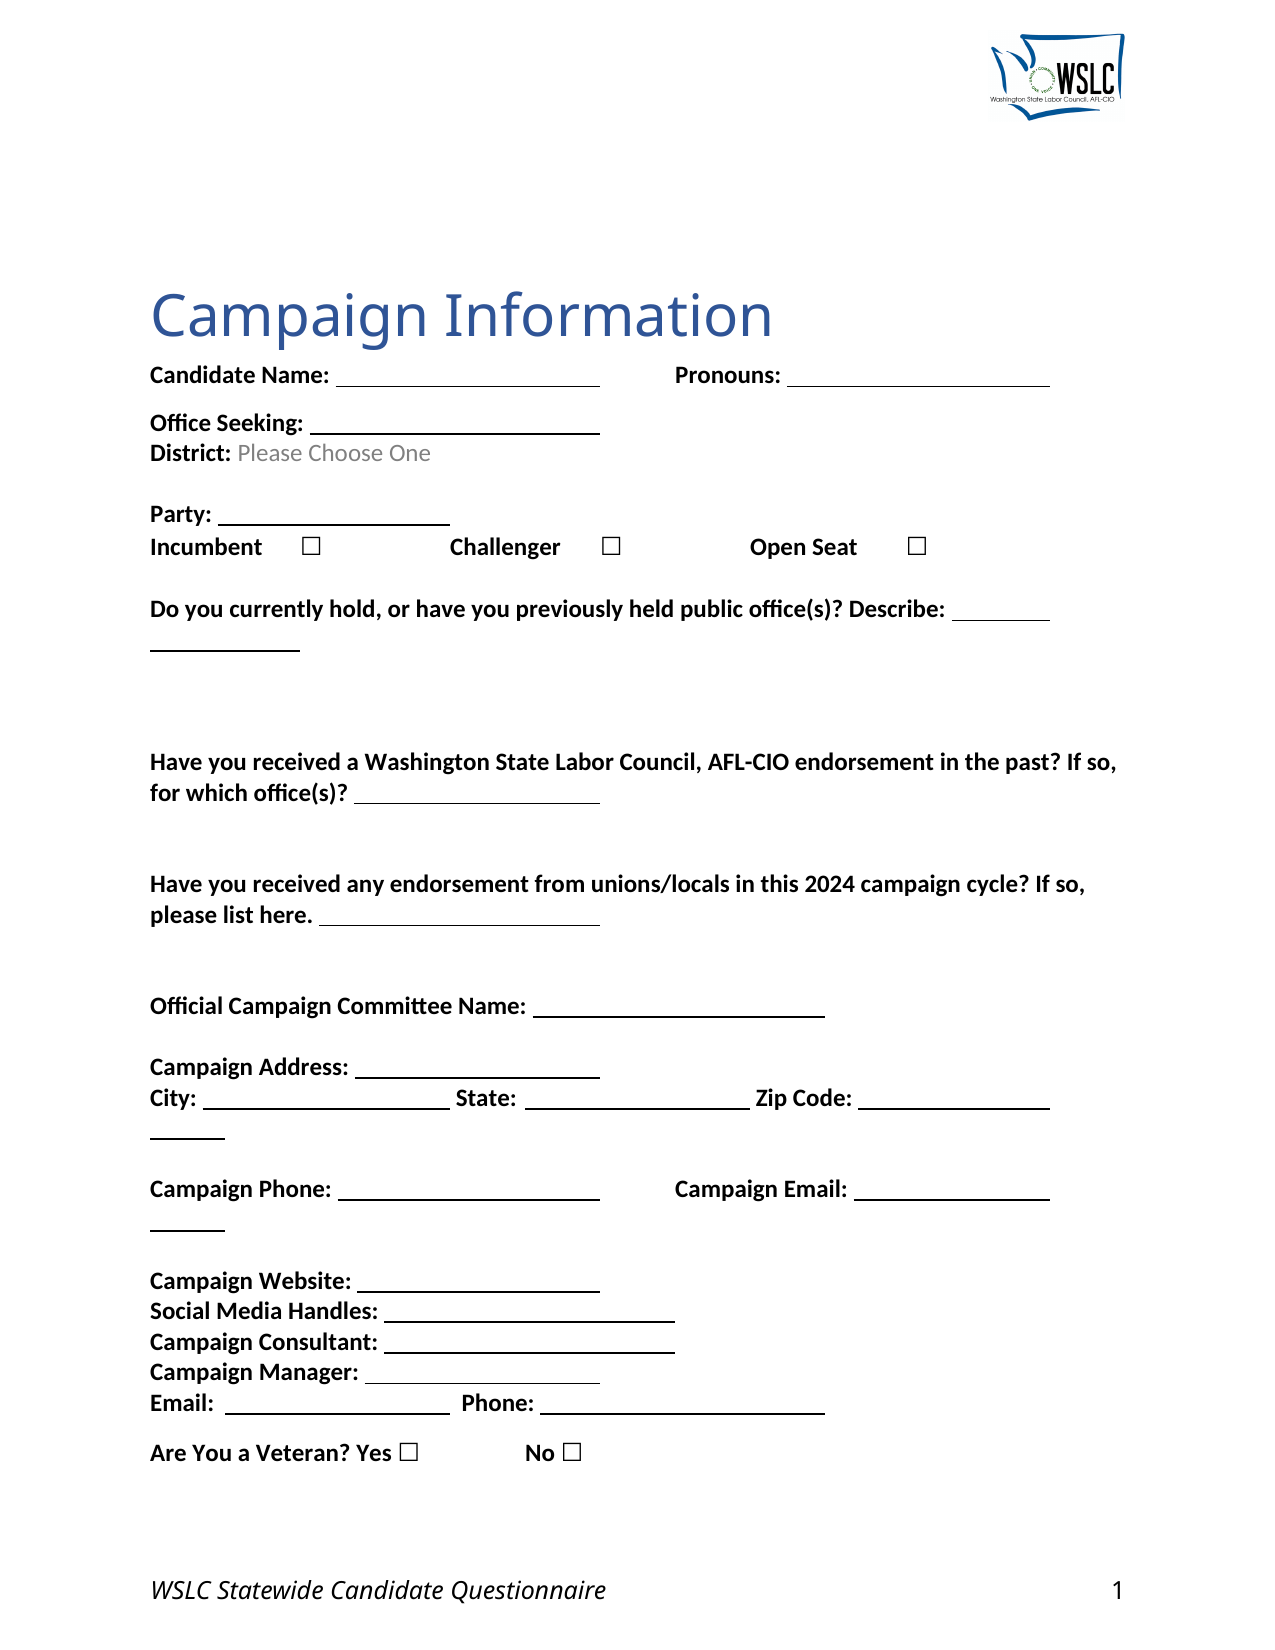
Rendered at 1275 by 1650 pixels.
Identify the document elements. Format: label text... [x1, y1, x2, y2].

text Have you received a Washington State Labor Council, AFL-CIO endorsement in the past? If so, for which office(s)? [150, 746, 1125, 807]
subtitle Campaign Information [150, 274, 1125, 353]
picture [987, 30, 1125, 122]
text Party: [150, 498, 1125, 529]
text Campaign Phone: Campaign Email: [150, 1143, 1125, 1234]
text Incumbent Challenger Open Seat [150, 529, 1125, 563]
text Campaign Website: [150, 1234, 1125, 1296]
text Candidate Name: Pronouns: [150, 360, 1125, 390]
text Campaign Consultant: Campaign Manager: Email: Phone: [150, 1326, 1125, 1418]
text Official Campaign Committee Name: [150, 990, 1125, 1021]
text Are You a Veteran? Yes No [150, 1434, 1125, 1468]
text Office Seeking: District: [150, 407, 1125, 468]
text Social Media Handles: [150, 1296, 1125, 1326]
text Campaign Address: City: State: Zip Code: [150, 1021, 1125, 1143]
text Have you received any endorsement from unions/locals in this 2024 campaign cycle? If so, please list here. [150, 868, 1125, 929]
text Do you currently hold, or have you previously held public office(s)? Describe: [150, 593, 1125, 654]
